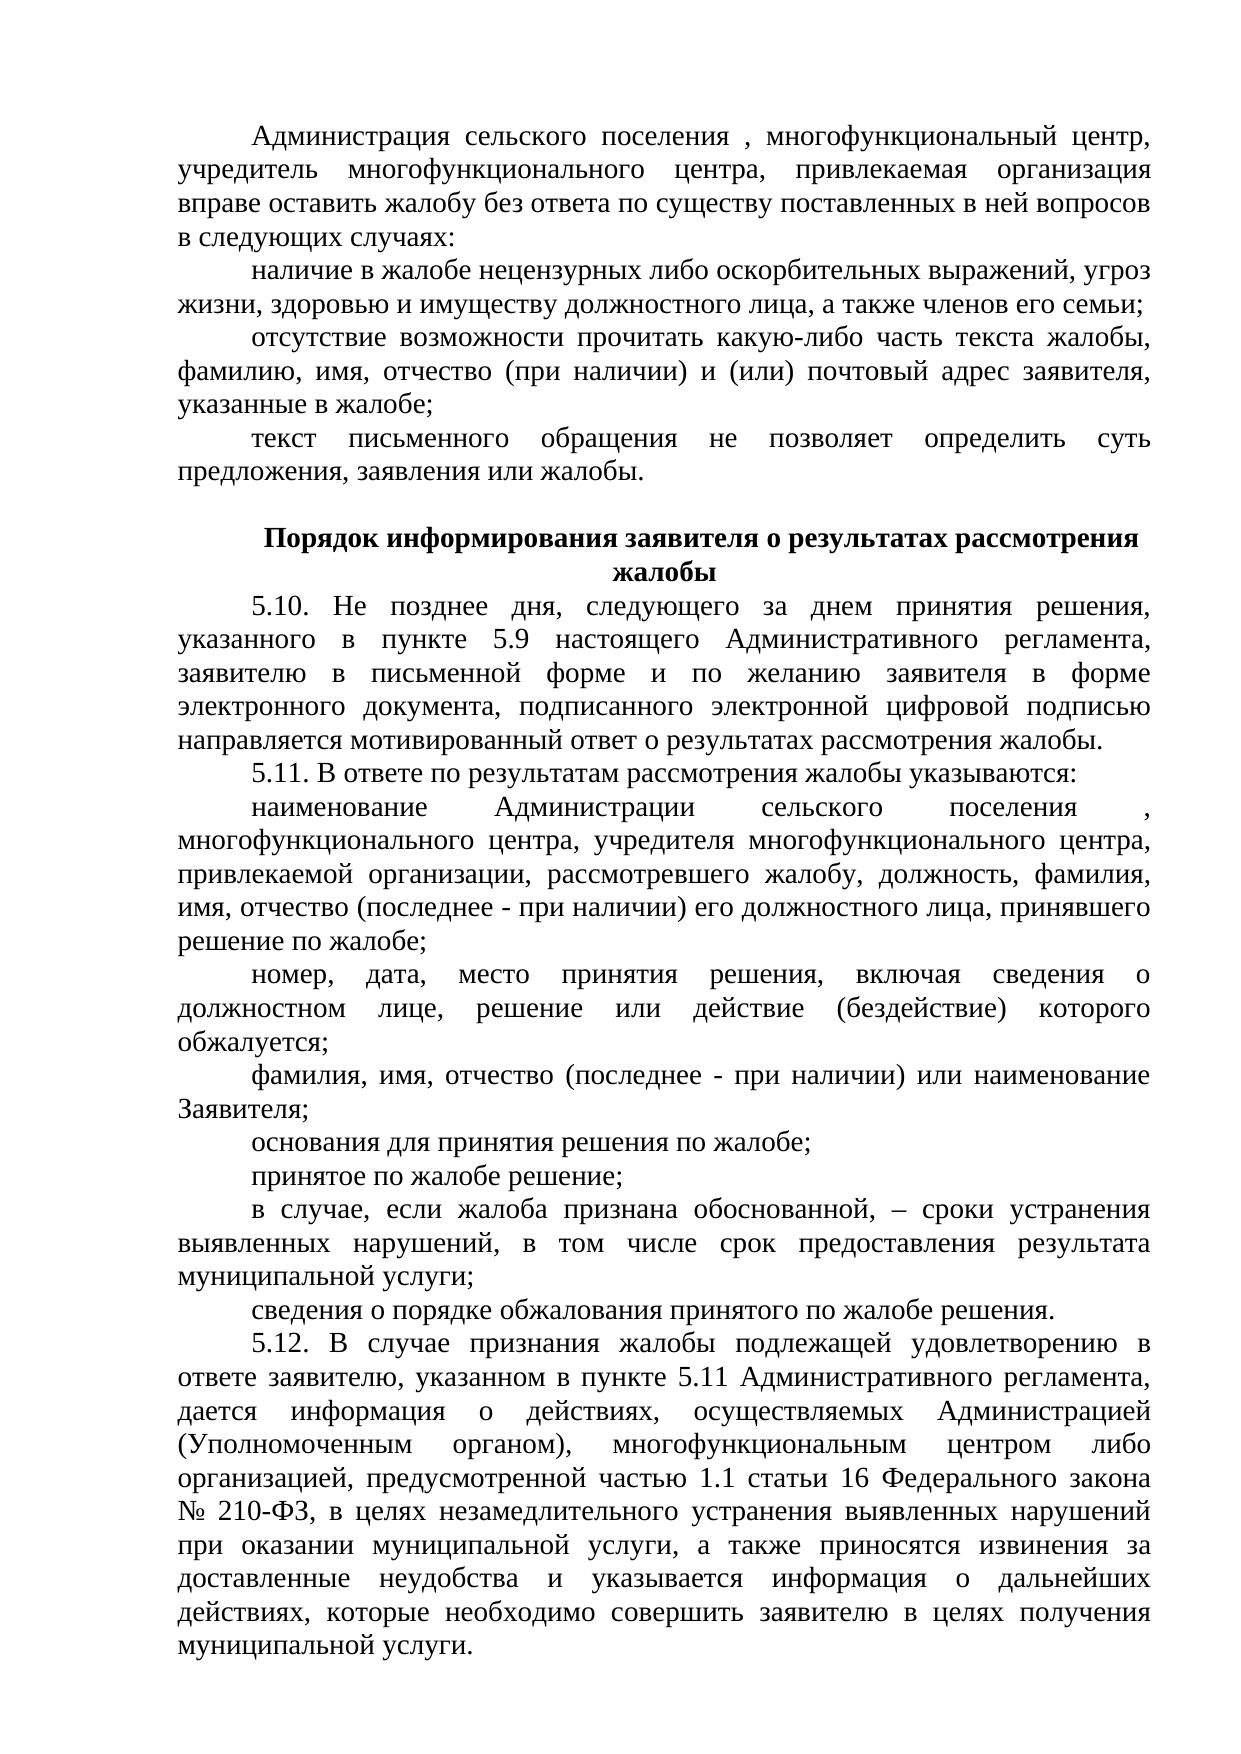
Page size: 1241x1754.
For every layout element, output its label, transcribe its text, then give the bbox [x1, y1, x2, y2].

text Порядок информирования заявителя о результатах рассмотрения жалобы [177, 521, 1152, 588]
text 5.12. В случае признания жалобы подлежащей удовлетворению в ответе заявителю, указанном в пункте 5.11 Административного регламента, дается информация о действиях, осуществляемых Администрацией (Уполномоченным органом), многофункциональным центром либо организацией, предусмотренной частью 1.1 статьи 16 Федерального закона № 210-ФЗ, в целях незамедлительного устранения выявленных нарушений при оказании муниципальной услуги, а также приносятся извинения за доставленные неудобства и указывается информация о дальнейших действиях, которые необходимо совершить заявителю в целях получения муниципальной услуги. [177, 1326, 1152, 1661]
text номер, дата, место принятия решения, включая сведения о должностном лице, решение или действие (бездействие) которого обжалуется; [177, 957, 1152, 1057]
text 5.10. Не позднее дня, следующего за днем принятия решения, указанного в пункте 5.9 настоящего Административного регламента, заявителю в письменной форме и по желанию заявителя в форме электронного документа, подписанного электронной цифровой подписью направляется мотивированный ответ о результатах рассмотрения жалобы. [177, 588, 1152, 755]
text наличие в жалобе нецензурных либо оскорбительных выражений, угроз жизни, здоровью и имуществу должностного лица, а также членов его семьи; [177, 252, 1152, 319]
text в случае, если жалоба признана обоснованной, – сроки устранения выявленных нарушений, в том числе срок предоставления результата муниципальной услуги; [177, 1191, 1152, 1292]
text основания для принятия решения по жалобе; [177, 1124, 1152, 1158]
text сведения о порядке обжалования принятого по жалобе решения. [177, 1292, 1152, 1326]
text 5.11. В ответе по результатам рассмотрения жалобы указываются: [177, 755, 1152, 789]
text Администрация сельского поселения , многофункциональный центр, учредитель многофункционального центра, привлекаемая организация вправе оставить жалобу без ответа по существу поставленных в ней вопросов в следующих случаях: [177, 118, 1152, 252]
text текст письменного обращения не позволяет определить суть предложения, заявления или жалобы. [177, 420, 1152, 487]
text фамилия, имя, отчество (последнее - при наличии) или наименование Заявителя; [177, 1057, 1152, 1124]
text наименование Администрации сельского поселения , многофункционального центра, учредителя многофункционального центра, привлекаемой организации, рассмотревшего жалобу, должность, фамилия, имя, отчество (последнее - при наличии) его должностного лица, принявшего решение по жалобе; [177, 789, 1152, 957]
text отсутствие возможности прочитать какую-либо часть текста жалобы, фамилию, имя, отчество (при наличии) и (или) почтовый адрес заявителя, указанные в жалобе; [177, 319, 1152, 420]
text принятое по жалобе решение; [177, 1158, 1152, 1191]
